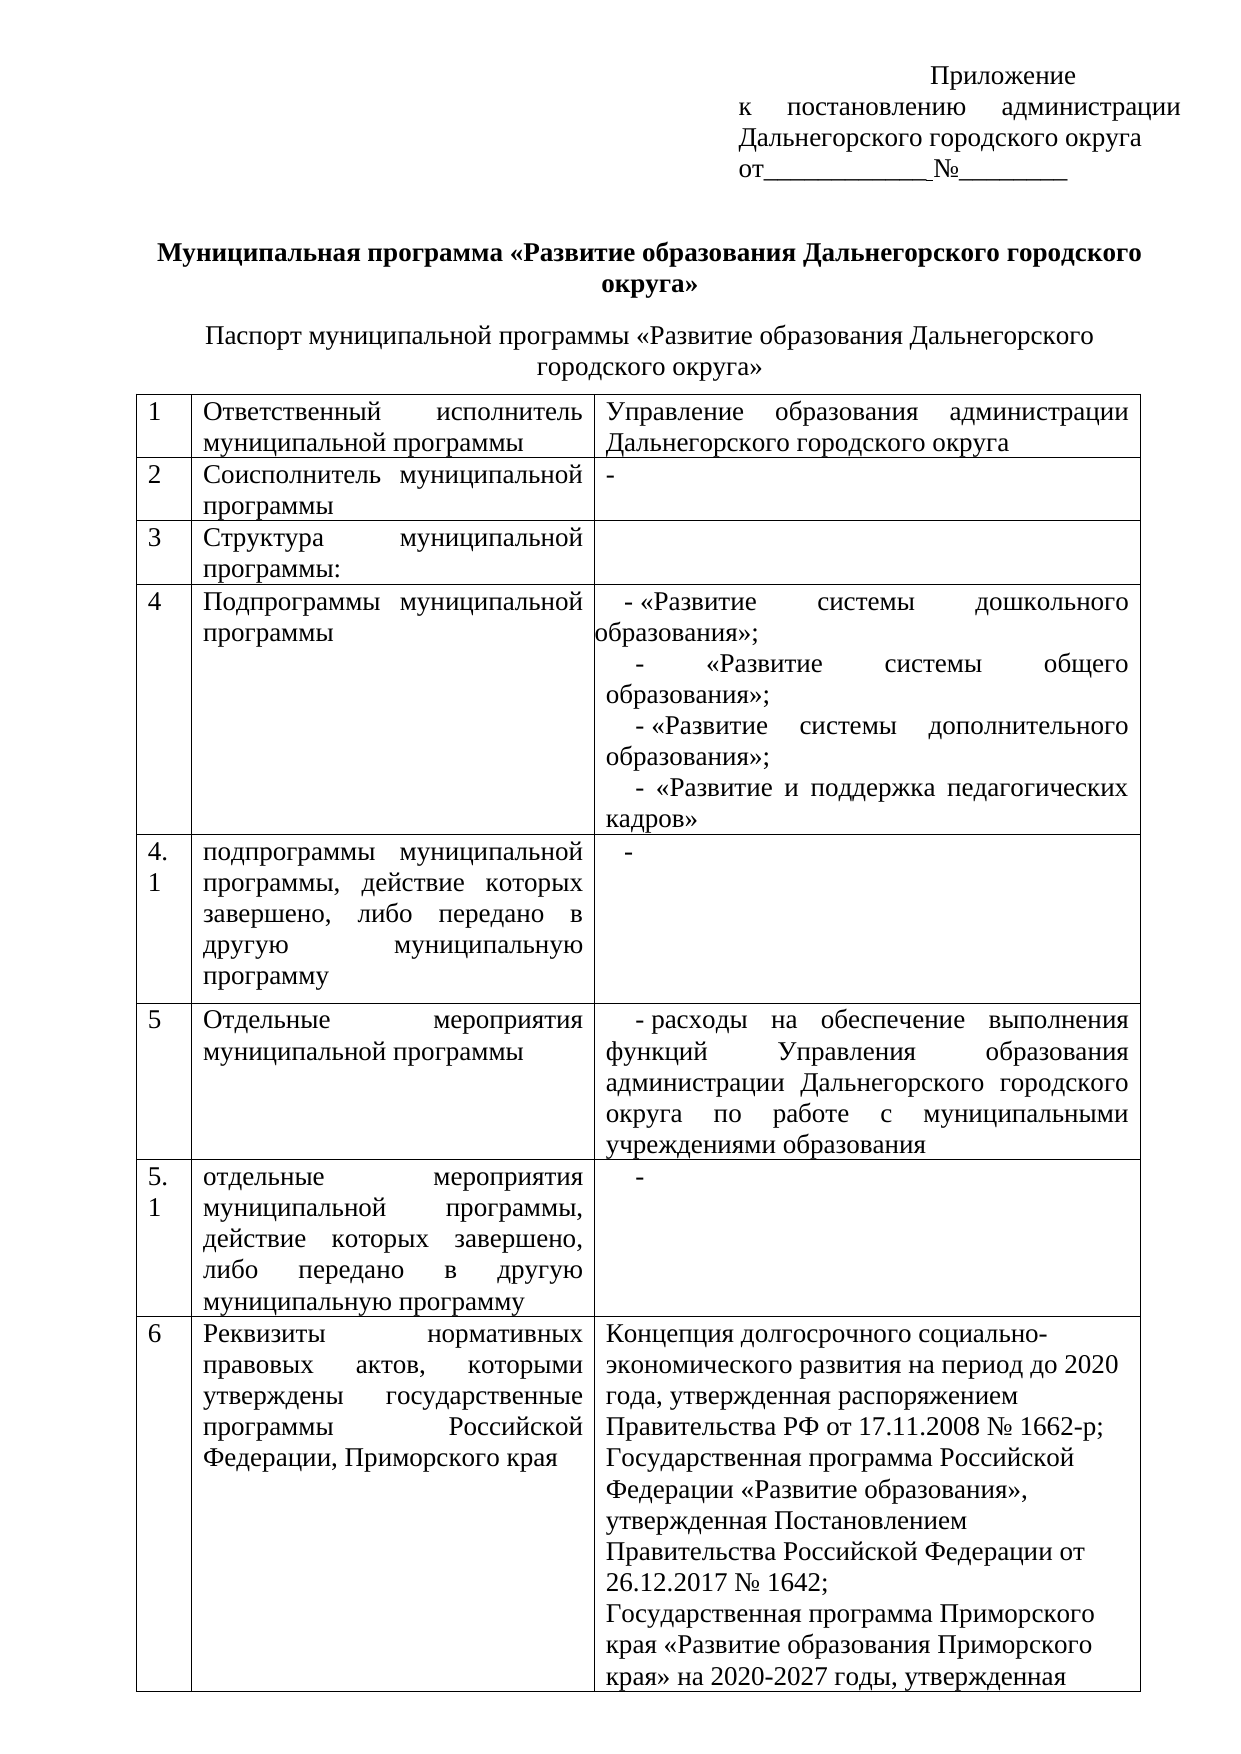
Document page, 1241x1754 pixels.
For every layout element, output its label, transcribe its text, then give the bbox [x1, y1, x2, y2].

table_cell - [595, 1160, 1140, 1316]
table_cell 5 [137, 1004, 191, 1159]
table_header Ответственный исполнитель муниципальной программы [192, 395, 594, 457]
table_cell 6 [137, 1317, 191, 1691]
table_header Управление образования администрации Дальнегорского городского округа [595, 395, 1140, 457]
table_cell Реквизиты нормативных правовых актов, которыми утверждены государственные программы Российской Федерации, Приморского края [192, 1317, 594, 1691]
table_cell Соисполнитель муниципальной программы [192, 458, 594, 520]
table_cell 4.1 [137, 835, 191, 1002]
table_cell отдельные мероприятия муниципальной программы, действие которых завершено, либо передано в другую муниципальную программу [192, 1160, 594, 1316]
table_cell Отдельные мероприятия муниципальной программы [192, 1004, 594, 1159]
table_cell - расходы на обеспечение выполнения функций Управления образования администрации Дальнегорского городского округа по работе с муниципальными учреждениями образования [595, 1004, 1140, 1159]
table_cell подпрограммы муниципальной программы, действие которых завершено, либо передано в другую муниципальную программу [192, 835, 594, 1002]
table_cell - [595, 835, 1140, 1002]
table_cell 5.1 [137, 1160, 191, 1316]
table_cell [595, 521, 1140, 583]
table_cell 3 [137, 521, 191, 583]
text Паспорт муниципальной программы «Развитие образования Дальнегорского городского округа» [148, 319, 1152, 381]
table_cell - «Развитие системы дошкольного образования»; - «Развитие системы общего образования»; - «Развитие системы дополнительного образования»; - «Развитие и поддержка педагогических кадров» [595, 585, 1140, 834]
table_cell - [595, 458, 1140, 520]
text Приложение [738, 59, 1240, 90]
table_cell 2 [137, 458, 191, 520]
table_cell Подпрограммы муниципальной программы [192, 585, 594, 834]
text от____________ №________ [738, 152, 1196, 184]
text Муниципальная программа «Развитие образования Дальнегорского городского округа» [148, 236, 1152, 298]
table_cell Структура муниципальной программы: [192, 521, 594, 583]
table_cell 4 [137, 585, 191, 834]
text к постановлению администрации Дальнегорского городского округа [738, 90, 1181, 152]
table_header 1 [137, 395, 191, 457]
